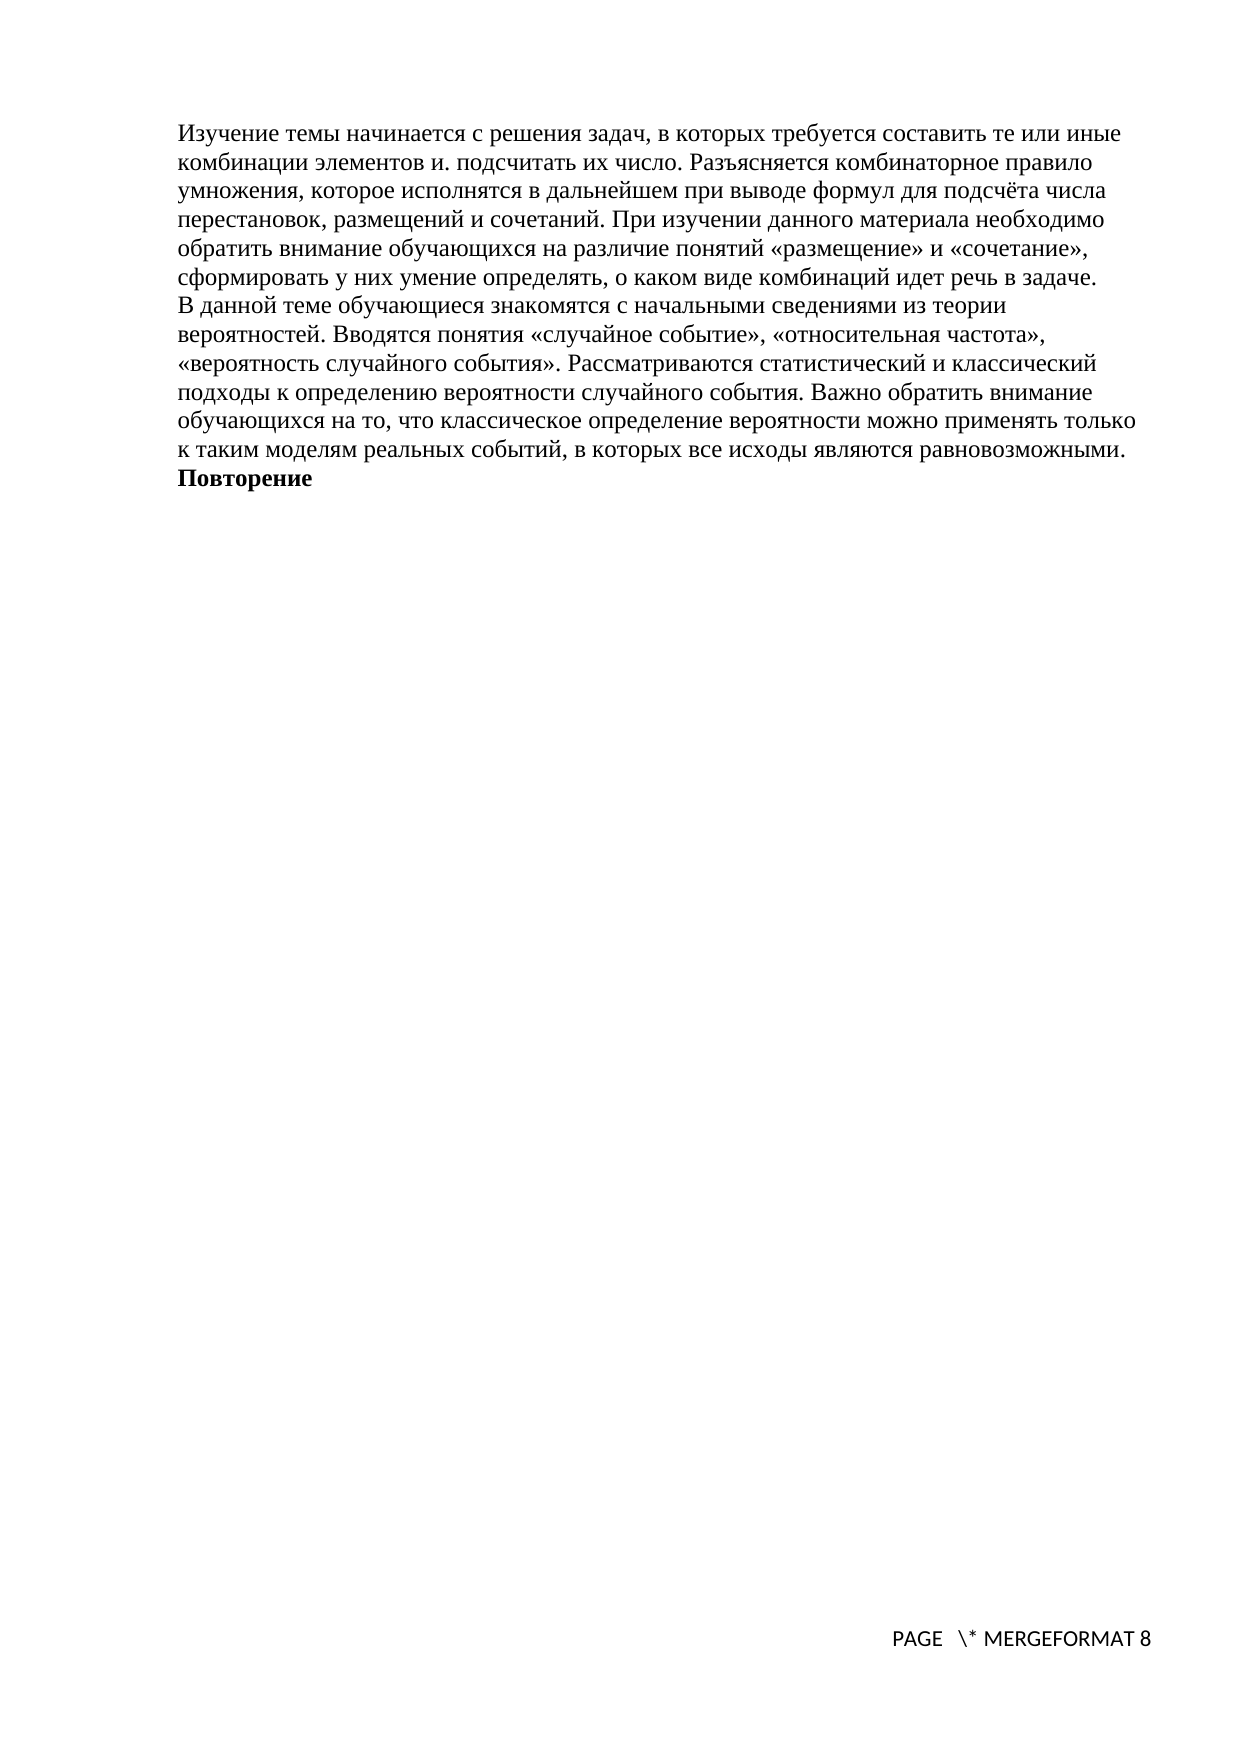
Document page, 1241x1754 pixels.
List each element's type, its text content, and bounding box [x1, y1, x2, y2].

text Изучение темы начинается с решения задач, в которых требуется составить те или иные комбинации элементов и. подсчитать их число. Разъясняется комбинаторное правило умножения, которое исполнятся в дальнейшем при выводе формул для подсчёта числа перестановок, размещений и сочетаний. При изучении данного материала необходимо обратить внимание обучающихся на различие понятий «размещение» и «сочетание», сформировать у них умение определять, о каком виде комбинаций идет речь в задаче. [177, 118, 1152, 291]
text В данной теме обучающиеся знакомятся с начальными сведениями из теории вероятностей. Вводятся понятия «случайное событие», «относительная частота», «вероятность случайного события». Рассматриваются статистический и классический подходы к определению вероятности случайного события. Важно обратить внимание обучающихся на то, что классическое определение вероятности можно применять только к таким моделям реальных событий, в которых все исходы являются равновозможными. [177, 291, 1152, 463]
text Повторение [177, 463, 1152, 492]
